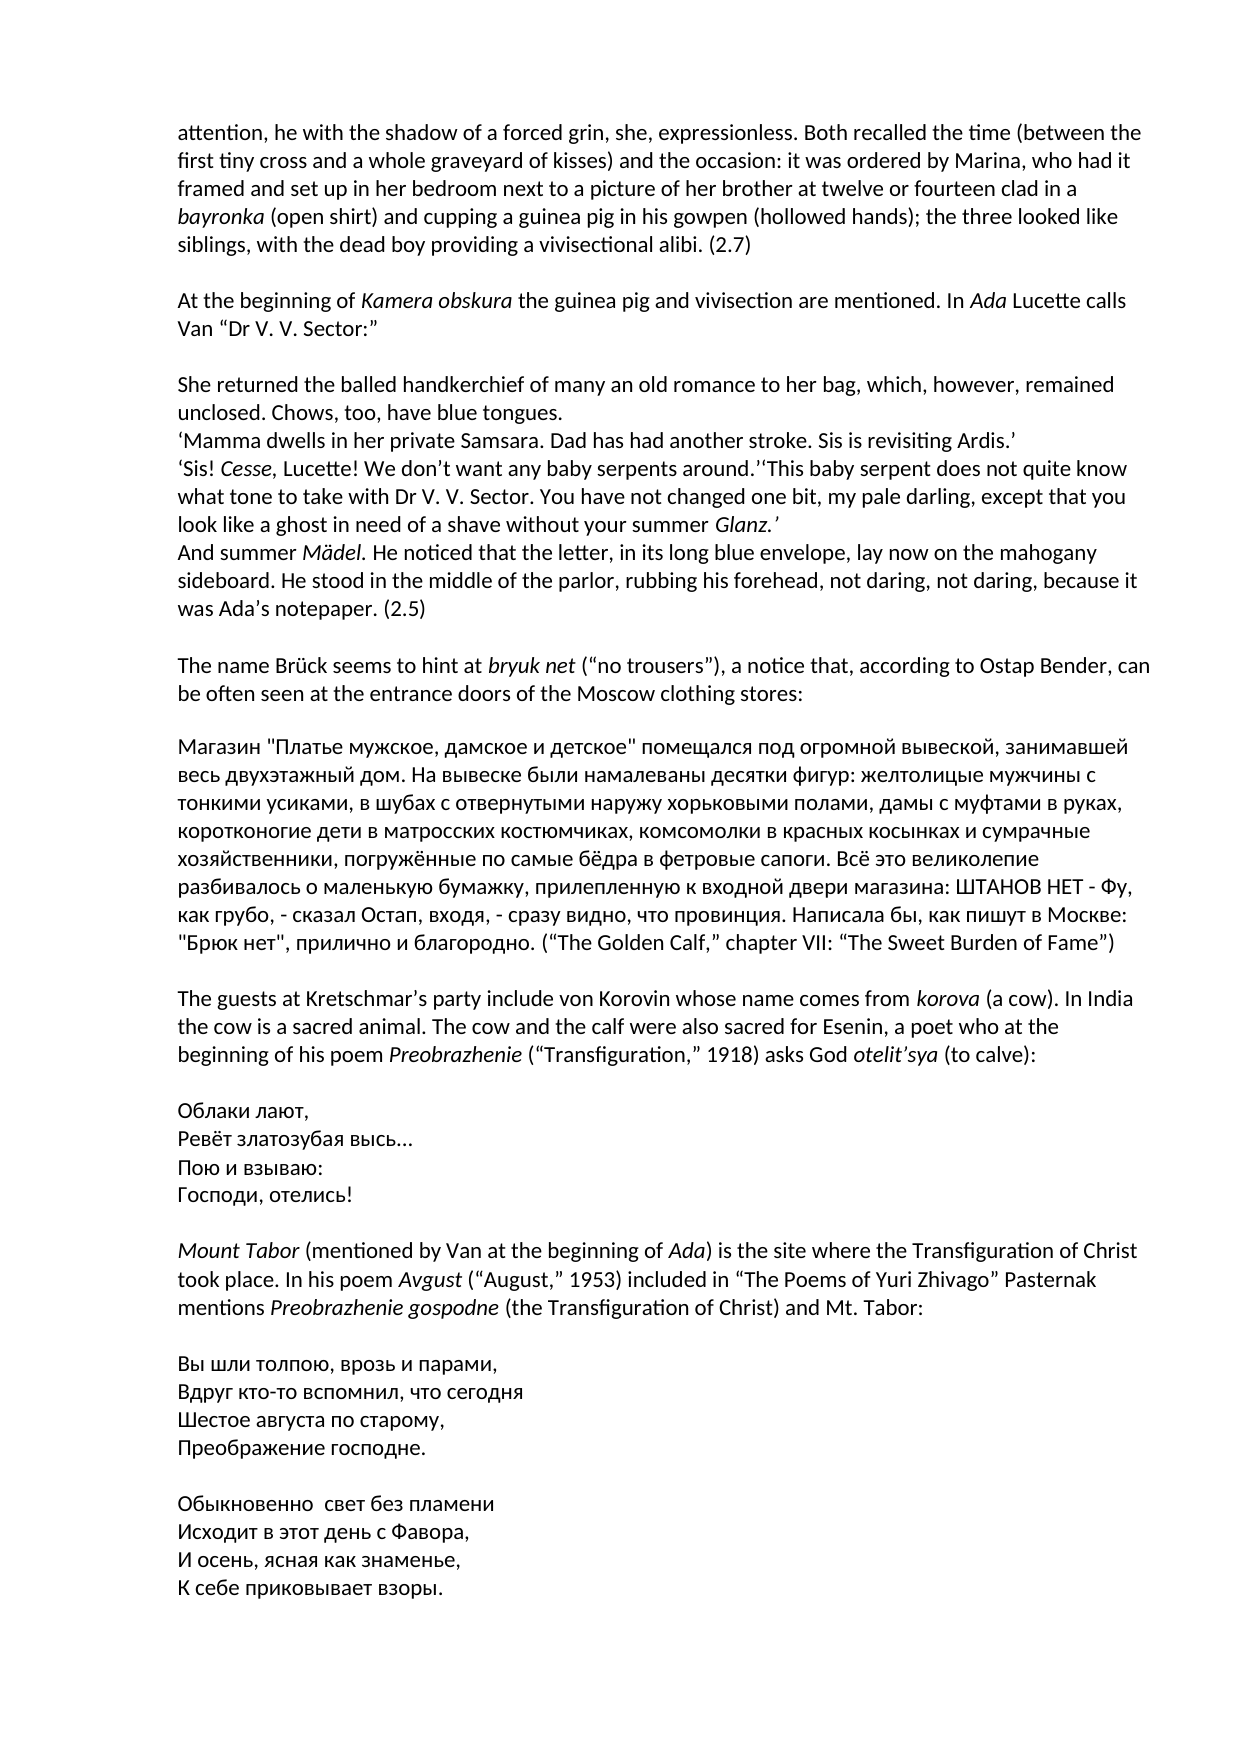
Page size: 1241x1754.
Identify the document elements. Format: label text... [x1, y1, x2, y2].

text She returned the balled handkerchief of many an old romance to her bag, which, however, remained unclosed. Chows, too, have blue tongues. [177, 370, 1152, 426]
text Преображение господне. [177, 1433, 1152, 1461]
text ‘Mamma dwells in her private Samsara. Dad has had another stroke. Sis is revisiting Ardis.’ [177, 426, 1152, 454]
text Ревёт златозубая высь... [177, 1124, 1152, 1153]
text ‘Sis! Cesse, Lucette! We don’t want any baby serpents around.’‘This baby serpent does not quite know what tone to take with Dr V. V. Sector. You have not changed one bit, my pale darling, except that you look like a ghost in need of a shave without your summer Glanz.’ [177, 454, 1152, 538]
text Вы шли толпою, врозь и парами, [177, 1349, 1152, 1377]
text The name Brück seems to hint at bryuk net (“no trousers”), a notice that, according to Ostap Bender, can be often seen at the entrance doors of the Moscow clothing stores: [177, 622, 1152, 707]
text Облаки лают, [177, 1097, 1152, 1124]
text And summer Mädel. He noticed that the letter, in its long blue envelope, lay now on the mahogany sideboard. He stood in the middle of the parlor, rubbing his forehead, not daring, not daring, because it was Ada’s notepaper. (2.5) [177, 538, 1152, 622]
text Исходит в этот день с Фавора, [177, 1517, 1152, 1545]
text At the beginning of Kamera obskura the guinea pig and vivisection are mentioned. In Ada Lucette calls Van “Dr V. V. Sector:” [177, 286, 1152, 342]
text Магазин "Платье мужское, дамское и детское" помещался под огромной вывеской, занимавшей весь двухэтажный дом. На вывеске были намалеваны десятки фигур: желтолицые мужчины с тонкими усиками, в шубах с отвернутыми наружу хорьковыми полами, дамы с муфтами в руках, коротконогие дети в матросских костюмчиках, комсомолки в красных косынках и сумрачные хозяйственники, погружённые по самые бёдра в фетровые сапоги. Всё это великолепие разбивалось о маленькую бумажку, прилепленную к входной двери магазина: ШТАНОВ НЕТ - Фу, как грубо, - сказал Остап, входя, - сразу видно, что провинция. Написала бы, как пишут в Москве: "Брюк нет", прилично и благородно. (“The Golden Calf,” chapter VII: “The Sweet Burden of Fame”) [177, 732, 1152, 956]
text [177, 118, 1152, 258]
text Пою и взываю: [177, 1153, 1152, 1181]
text К себе приковывает взоры. [177, 1573, 1152, 1601]
text Господи, отелись! [177, 1181, 1152, 1209]
text The guests at Kretschmar’s party include von Korovin whose name comes from korova (a cow). In India the cow is a sacred animal. The cow and the calf were also sacred for Esenin, a poet who at the beginning of his poem Preobrazhenie (“Transfiguration,” 1918) asks God otelit’sya (to calve): [177, 984, 1152, 1068]
text Mount Tabor (mentioned by Van at the beginning of Ada) is the site where the Transfiguration of Christ took place. In his poem Avgust (“August,” 1953) included in “The Poems of Yuri Zhivago” Pasternak mentions Preobrazhenie gospodne (the Transfiguration of Christ) and Mt. Tabor: [177, 1237, 1152, 1321]
text Вдруг кто-то вспомнил, что сегодня [177, 1377, 1152, 1405]
text Обыкновенно свет без пламени [177, 1489, 1152, 1517]
text Шестое августа по старому, [177, 1405, 1152, 1433]
text И осень, ясная как знаменье, [177, 1545, 1152, 1573]
